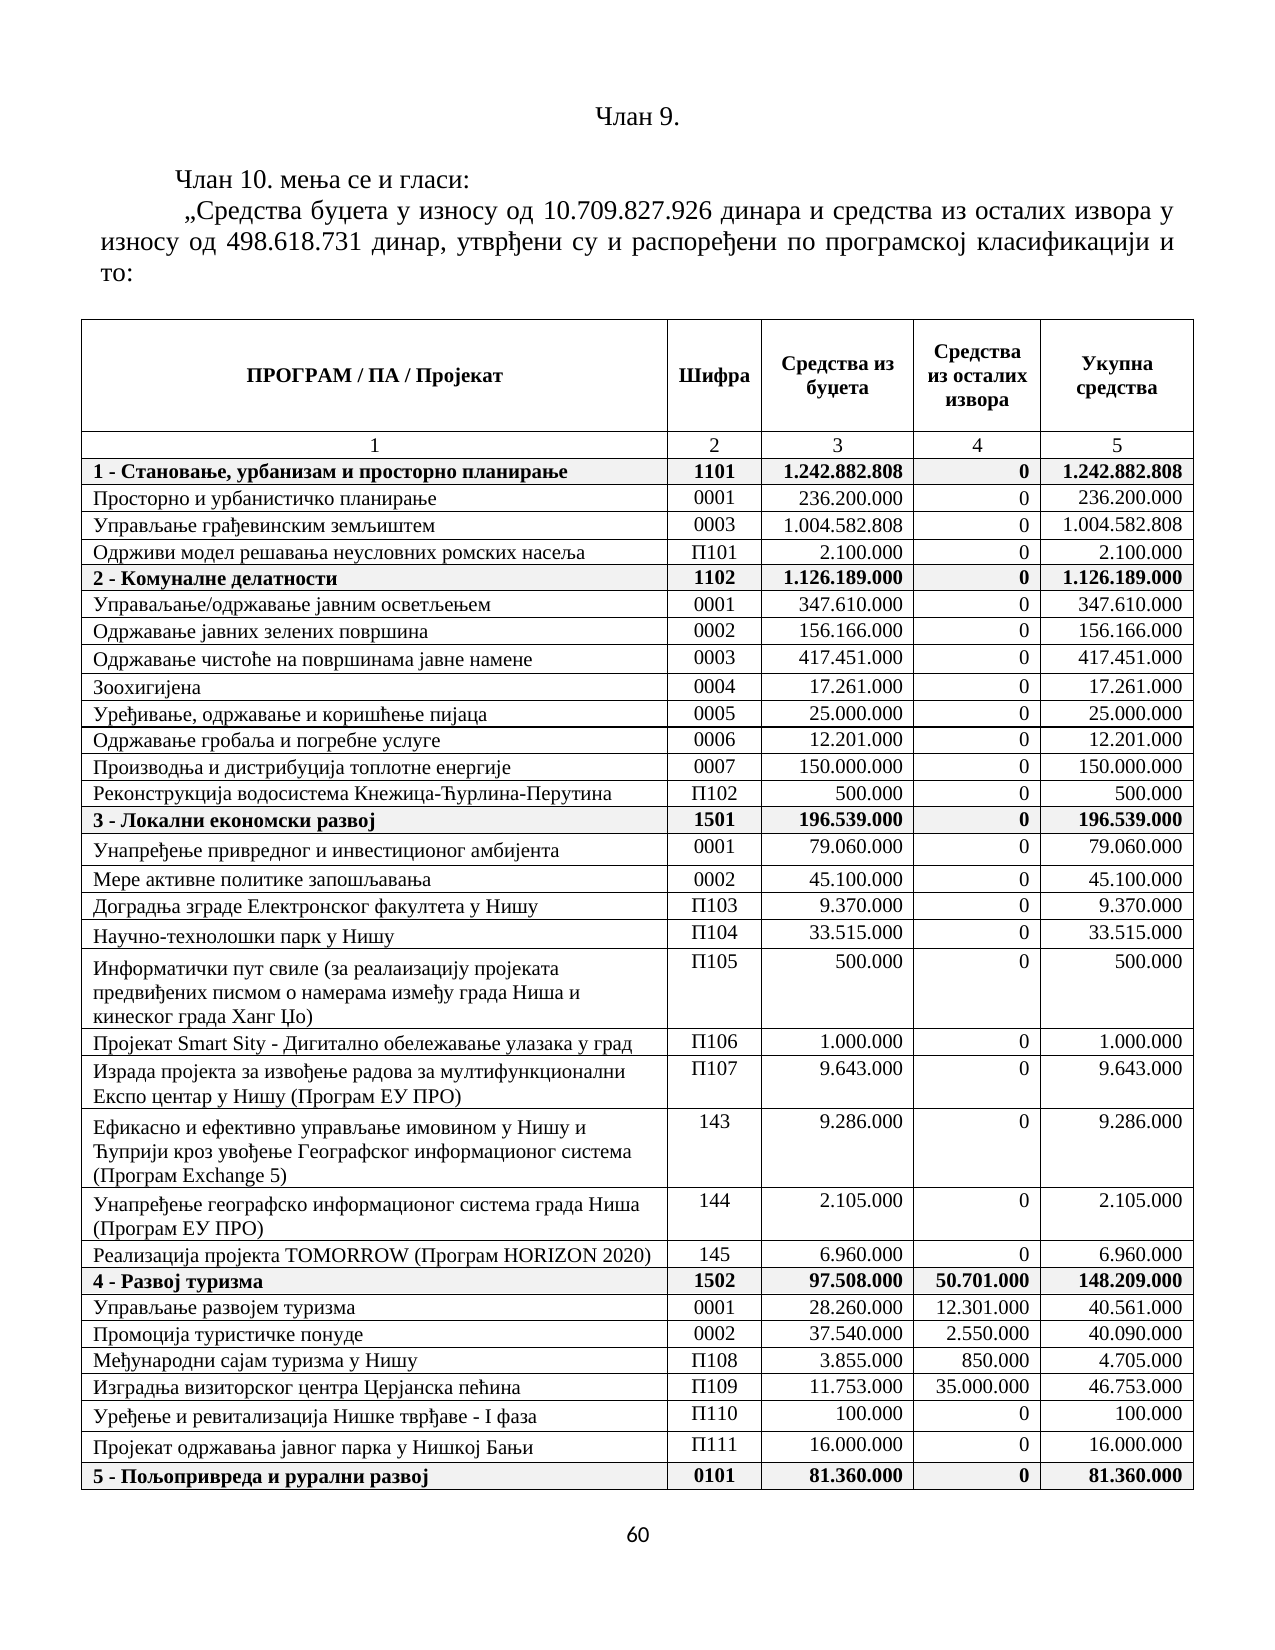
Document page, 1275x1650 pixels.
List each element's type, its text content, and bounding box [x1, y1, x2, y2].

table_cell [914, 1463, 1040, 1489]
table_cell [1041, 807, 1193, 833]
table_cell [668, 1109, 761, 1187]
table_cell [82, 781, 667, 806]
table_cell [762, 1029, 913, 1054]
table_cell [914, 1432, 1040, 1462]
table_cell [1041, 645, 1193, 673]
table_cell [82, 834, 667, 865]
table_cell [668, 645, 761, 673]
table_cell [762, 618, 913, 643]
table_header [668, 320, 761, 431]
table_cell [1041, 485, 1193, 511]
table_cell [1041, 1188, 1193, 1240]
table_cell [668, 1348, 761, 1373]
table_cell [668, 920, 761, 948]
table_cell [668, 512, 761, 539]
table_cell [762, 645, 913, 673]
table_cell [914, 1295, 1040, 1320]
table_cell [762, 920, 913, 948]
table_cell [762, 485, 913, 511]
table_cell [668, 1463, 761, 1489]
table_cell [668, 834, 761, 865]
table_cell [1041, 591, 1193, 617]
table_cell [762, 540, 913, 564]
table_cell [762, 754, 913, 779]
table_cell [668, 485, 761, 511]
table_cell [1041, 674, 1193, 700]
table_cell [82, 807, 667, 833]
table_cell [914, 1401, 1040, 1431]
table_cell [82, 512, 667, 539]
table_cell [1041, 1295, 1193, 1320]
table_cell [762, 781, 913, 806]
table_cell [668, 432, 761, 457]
text Члан 10. мења се и гласи: [100, 163, 1174, 194]
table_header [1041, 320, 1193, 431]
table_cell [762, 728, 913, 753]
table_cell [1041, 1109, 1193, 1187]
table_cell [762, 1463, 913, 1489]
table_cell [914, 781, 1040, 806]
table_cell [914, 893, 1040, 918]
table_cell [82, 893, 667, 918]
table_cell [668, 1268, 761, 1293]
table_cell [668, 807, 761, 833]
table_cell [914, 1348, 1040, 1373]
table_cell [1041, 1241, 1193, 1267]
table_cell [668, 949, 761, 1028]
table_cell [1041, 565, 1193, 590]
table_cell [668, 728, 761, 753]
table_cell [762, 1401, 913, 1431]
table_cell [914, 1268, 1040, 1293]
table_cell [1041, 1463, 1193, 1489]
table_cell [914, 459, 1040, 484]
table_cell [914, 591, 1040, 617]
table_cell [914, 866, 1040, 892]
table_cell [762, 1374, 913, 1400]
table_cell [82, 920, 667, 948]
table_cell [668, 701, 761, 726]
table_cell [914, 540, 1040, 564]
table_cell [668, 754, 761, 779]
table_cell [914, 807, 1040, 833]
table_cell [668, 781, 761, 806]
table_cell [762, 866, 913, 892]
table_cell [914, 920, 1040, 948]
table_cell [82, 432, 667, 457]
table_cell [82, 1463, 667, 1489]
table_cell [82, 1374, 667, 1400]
text Члан 9. [100, 100, 1174, 132]
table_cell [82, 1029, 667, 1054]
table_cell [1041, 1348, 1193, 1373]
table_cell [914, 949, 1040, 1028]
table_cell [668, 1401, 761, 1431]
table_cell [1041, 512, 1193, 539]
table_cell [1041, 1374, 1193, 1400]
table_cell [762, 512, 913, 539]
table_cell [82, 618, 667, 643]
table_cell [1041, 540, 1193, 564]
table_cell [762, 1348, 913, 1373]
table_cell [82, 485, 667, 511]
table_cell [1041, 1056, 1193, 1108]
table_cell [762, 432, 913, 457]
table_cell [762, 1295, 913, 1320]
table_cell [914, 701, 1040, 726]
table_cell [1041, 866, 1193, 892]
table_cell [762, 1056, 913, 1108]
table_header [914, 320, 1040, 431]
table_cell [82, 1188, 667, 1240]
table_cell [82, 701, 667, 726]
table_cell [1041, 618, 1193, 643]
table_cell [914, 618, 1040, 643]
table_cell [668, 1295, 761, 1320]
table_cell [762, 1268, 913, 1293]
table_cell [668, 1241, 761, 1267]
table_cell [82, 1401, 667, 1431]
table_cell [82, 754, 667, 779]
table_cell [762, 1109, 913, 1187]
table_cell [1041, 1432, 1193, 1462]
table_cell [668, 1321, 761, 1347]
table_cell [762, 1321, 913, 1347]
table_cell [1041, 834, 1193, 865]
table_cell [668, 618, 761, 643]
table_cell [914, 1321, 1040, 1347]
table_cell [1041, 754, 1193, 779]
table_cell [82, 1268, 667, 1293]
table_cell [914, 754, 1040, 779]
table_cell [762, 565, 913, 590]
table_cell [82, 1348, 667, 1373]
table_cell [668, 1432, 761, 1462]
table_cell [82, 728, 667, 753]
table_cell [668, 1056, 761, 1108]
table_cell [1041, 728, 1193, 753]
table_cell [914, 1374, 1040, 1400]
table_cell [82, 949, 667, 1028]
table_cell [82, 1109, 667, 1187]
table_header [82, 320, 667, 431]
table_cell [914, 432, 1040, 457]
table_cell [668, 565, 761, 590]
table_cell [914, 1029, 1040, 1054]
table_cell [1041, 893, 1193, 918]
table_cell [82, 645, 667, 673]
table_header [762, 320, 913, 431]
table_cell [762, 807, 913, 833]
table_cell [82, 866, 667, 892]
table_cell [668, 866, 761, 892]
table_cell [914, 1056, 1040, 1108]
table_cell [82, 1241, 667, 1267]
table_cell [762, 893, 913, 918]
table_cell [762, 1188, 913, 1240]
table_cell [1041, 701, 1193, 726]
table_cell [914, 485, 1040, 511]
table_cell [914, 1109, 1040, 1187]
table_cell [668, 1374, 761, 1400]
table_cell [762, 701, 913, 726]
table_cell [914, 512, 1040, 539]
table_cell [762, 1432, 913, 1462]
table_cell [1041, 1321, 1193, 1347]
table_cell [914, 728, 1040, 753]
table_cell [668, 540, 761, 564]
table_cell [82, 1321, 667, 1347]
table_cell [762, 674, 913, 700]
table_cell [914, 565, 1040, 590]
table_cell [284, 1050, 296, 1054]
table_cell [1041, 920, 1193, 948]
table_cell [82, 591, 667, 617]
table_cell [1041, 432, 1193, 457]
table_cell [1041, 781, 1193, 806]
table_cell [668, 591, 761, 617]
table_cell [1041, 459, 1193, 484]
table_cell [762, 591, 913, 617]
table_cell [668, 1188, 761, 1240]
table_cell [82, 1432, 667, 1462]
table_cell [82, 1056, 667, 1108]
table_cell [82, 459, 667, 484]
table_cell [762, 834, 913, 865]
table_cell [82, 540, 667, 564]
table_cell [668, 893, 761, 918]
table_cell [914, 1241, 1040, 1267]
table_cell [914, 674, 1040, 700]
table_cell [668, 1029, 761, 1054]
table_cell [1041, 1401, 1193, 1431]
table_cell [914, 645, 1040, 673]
text „Средства буџета у износу од 10.709.827.926 динара и средства из осталих извора у износу од 498.618.731 динар, утврђени су и распоређени по програмској класификацији и то: [100, 194, 1174, 287]
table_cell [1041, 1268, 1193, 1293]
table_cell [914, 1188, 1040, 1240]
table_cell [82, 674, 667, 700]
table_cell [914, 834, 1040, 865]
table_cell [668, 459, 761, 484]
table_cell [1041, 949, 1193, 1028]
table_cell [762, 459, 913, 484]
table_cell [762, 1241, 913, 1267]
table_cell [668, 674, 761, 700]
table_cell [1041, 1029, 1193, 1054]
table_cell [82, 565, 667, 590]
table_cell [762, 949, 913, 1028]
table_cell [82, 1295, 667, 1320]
